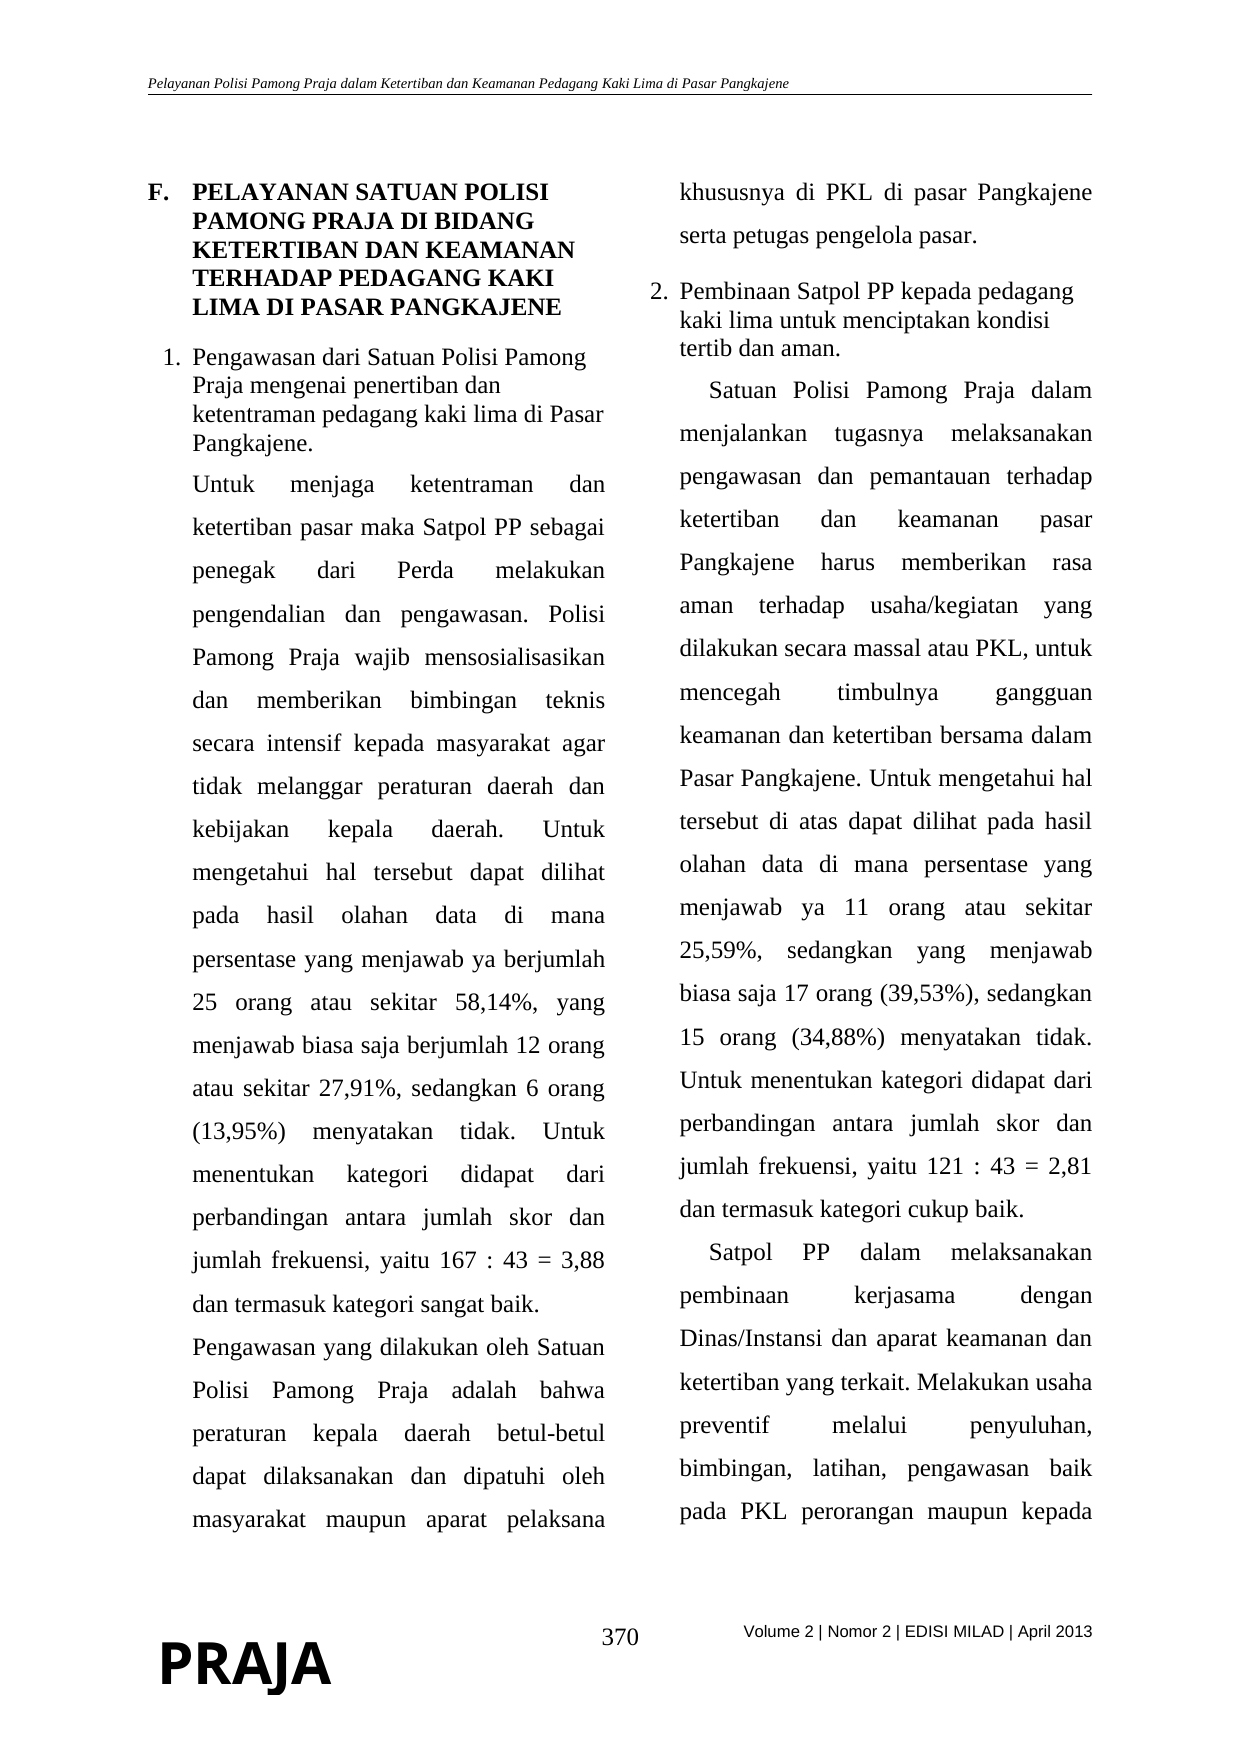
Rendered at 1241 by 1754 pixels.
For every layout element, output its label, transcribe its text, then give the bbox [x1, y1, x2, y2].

text Pengawasan yang dilakukan oleh Satuan Polisi Pamong Praja adalah bahwa peraturan kepala daerah betul-betul dapat dilaksanakan dan dipatuhi oleh masyarakat maupun aparat pelaksana khususnya di PKL di pasar Pangkajene serta petugas pengelola pasar. [679, 177, 1092, 249]
list Pembinaan Satpol PP kepada pedagang kaki lima untuk menciptakan kondisi tertib dan aman. [650, 276, 1092, 362]
text Untuk menjaga ketentraman dan ketertiban pasar maka Satpol PP sebagai penegak dari Perda melakukan pengendalian dan pengawasan. Polisi Pamong Praja wajib mensosialisasikan dan memberikan bimbingan teknis secara intensif kepada masyarakat agar tidak melanggar peraturan daerah dan kebijakan kepala daerah. Untuk mengetahui hal tersebut dapat dilihat pada hasil olahan data di mana persentase yang menjawab ya berjumlah 25 orang atau sekitar 58,14%, yang menjawab biasa saja berjumlah 12 orang atau sekitar 27,91%, sedangkan 6 orang (13,95%) menyatakan tidak. Untuk menentukan kategori didapat dari perbandingan antara jumlah skor dan jumlah frekuensi, yaitu 167 : 43 = 3,88 dan termasuk kategori sangat baik. [192, 469, 605, 1317]
text Pelayanan Satuan Polisi Pamong Praja di bidang ketertiban dan keamanan terhadap pedagang kaki lima di Pasar Pangkajene [148, 177, 605, 321]
text Pengawasan yang dilakukan oleh Satuan Polisi Pamong Praja adalah bahwa peraturan kepala daerah betul-betul dapat dilaksanakan dan dipatuhi oleh masyarakat maupun aparat pelaksana khususnya di PKL di pasar Pangkajene serta petugas pengelola pasar. [192, 1332, 605, 1533]
list Pengawasan dari Satuan Polisi Pamong Praja mengenai penertiban dan ketentraman pedagang kaki lima di Pasar Pangkajene. [162, 342, 605, 457]
text Satuan Polisi Pamong Praja dalam menjalankan tugasnya melaksanakan pengawasan dan pemantauan terhadap ketertiban dan keamanan pasar Pangkajene harus memberikan rasa aman terhadap usaha/kegiatan yang dilakukan secara massal atau PKL, untuk mencegah timbulnya gangguan keamanan dan ketertiban bersama dalam Pasar Pangkajene. Untuk mengetahui hal tersebut di atas dapat dilihat pada hasil olahan data di mana persentase yang menjawab ya 11 orang atau sekitar 25,59%, sedangkan yang menjawab biasa saja 17 orang (39,53%), sedangkan 15 orang (34,88%) menyatakan tidak. Untuk menentukan kategori didapat dari perbandingan antara jumlah skor dan jumlah frekuensi, yaitu 121 : 43 = 2,81 dan termasuk kategori cukup baik. [679, 375, 1092, 1223]
